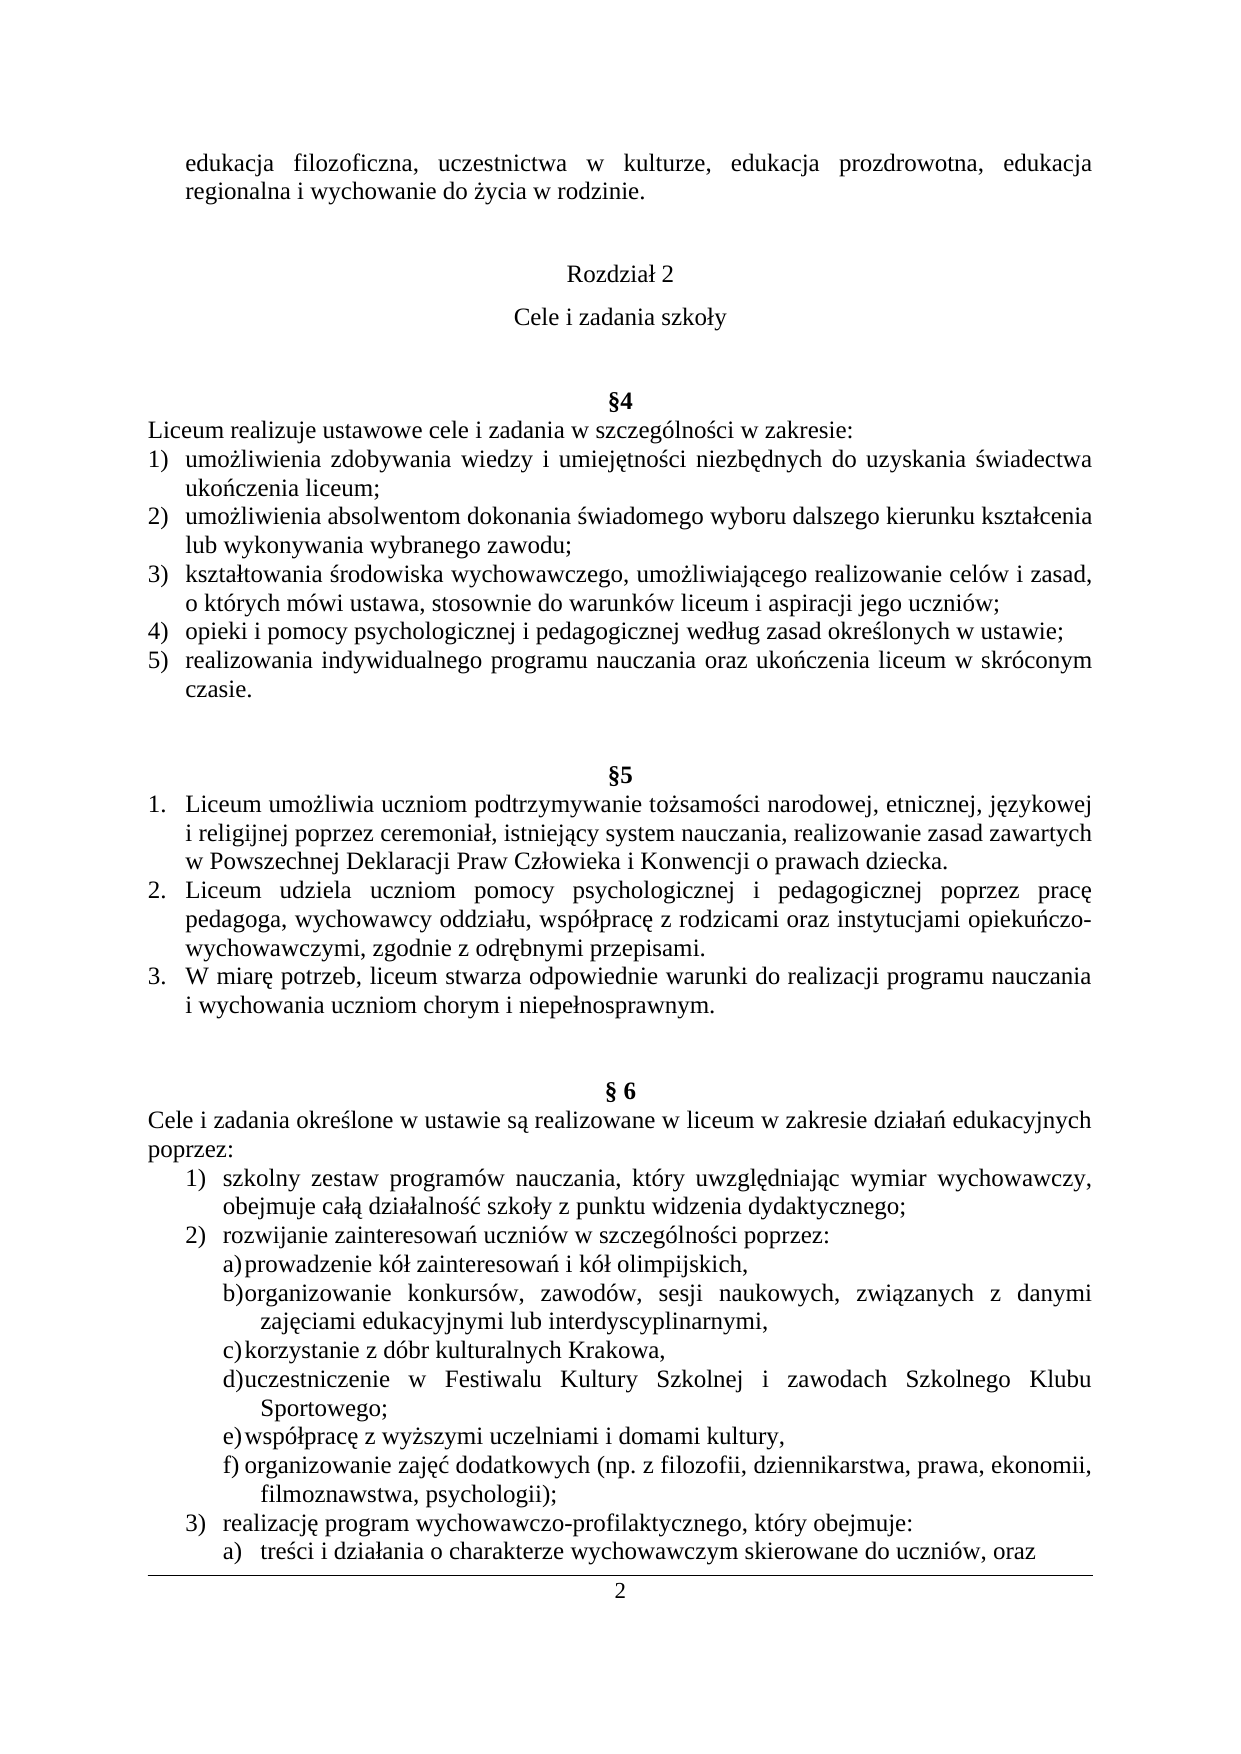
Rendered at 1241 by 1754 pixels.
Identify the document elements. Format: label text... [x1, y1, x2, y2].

list treści i działania o charakterze wychowawczym skierowane do uczniów, oraz [223, 1536, 1093, 1565]
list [148, 148, 1093, 205]
list W miarę potrzeb, liceum stwarza odpowiednie warunki do realizacji programu nauczania i wychowania uczniom chorym i niepełnosprawnym. [148, 961, 1093, 1019]
list Liceum umożliwia uczniom podtrzymywanie tożsamości narodowej, etnicznej, językowej i religijnej poprzez ceremoniał, istniejący system nauczania, realizowanie zasad zawartych w Powszechnej Deklaracji Praw Człowieka i Konwencji o prawach dziecka. [148, 789, 1093, 875]
text Cele i zadania określone w ustawie są realizowane w liceum w zakresie działań edukacyjnych poprzez: [148, 1105, 1093, 1163]
list korzystanie z dóbr kulturalnych Krakowa, [223, 1335, 1093, 1364]
list współpracę z wyższymi uczelniami i domami kultury, [223, 1421, 1093, 1450]
list umożliwienia zdobywania wiedzy i umiejętności niezbędnych do uzyskania świadectwa ukończenia liceum; [148, 444, 1093, 501]
list prowadzenie kół zainteresowań i kół olimpijskich, [223, 1249, 1093, 1278]
text § 6 [148, 1076, 1093, 1105]
list realizowania indywidualnego programu nauczania oraz ukończenia liceum w skróconym czasie. [148, 645, 1093, 703]
list rozwijanie zainteresowań uczniów w szczególności poprzez: [185, 1220, 1093, 1249]
list organizowanie konkursów, zawodów, sesji naukowych, związanych z danymi zajęciami edukacyjnymi lub interdyscyplinarnymi, [223, 1278, 1093, 1335]
text Rozdział 2 Cele i zadania szkoły [148, 259, 1093, 331]
text §4 [148, 386, 1093, 415]
list kształtowania środowiska wychowawczego, umożliwiającego realizowanie celów i zasad, o których mówi ustawa, stosownie do warunków liceum i aspiracji jego uczniów; [148, 559, 1093, 616]
text §5 [148, 760, 1093, 789]
list realizację program wychowawczo-profilaktycznego, który obejmuje: [185, 1508, 1093, 1536]
list opieki i pomocy psychologicznej i pedagogicznej według zasad określonych w ustawie; [148, 616, 1093, 645]
text Liceum realizuje ustawowe cele i zadania w szczególności w zakresie: [148, 415, 1093, 444]
list szkolny zestaw programów nauczania, który uwzględniając wymiar wychowawczy, obejmuje całą działalność szkoły z punktu widzenia dydaktycznego; [185, 1163, 1093, 1220]
list umożliwienia absolwentom dokonania świadomego wyboru dalszego kierunku kształcenia lub wykonywania wybranego zawodu; [148, 501, 1093, 559]
list organizowanie zajęć dodatkowych (np. z filozofii, dziennikarstwa, prawa, ekonomii, filmoznawstwa, psychologii); [223, 1450, 1093, 1508]
list uczestniczenie w Festiwalu Kultury Szkolnej i zawodach Szkolnego Klubu Sportowego; [223, 1364, 1093, 1421]
list Liceum udziela uczniom pomocy psychologicznej i pedagogicznej poprzez pracę pedagoga, wychowawcy oddziału, współpracę z rodzicami oraz instytucjami opiekuńczo-wychowawczymi, zgodnie z odrębnymi przepisami. [148, 875, 1093, 961]
